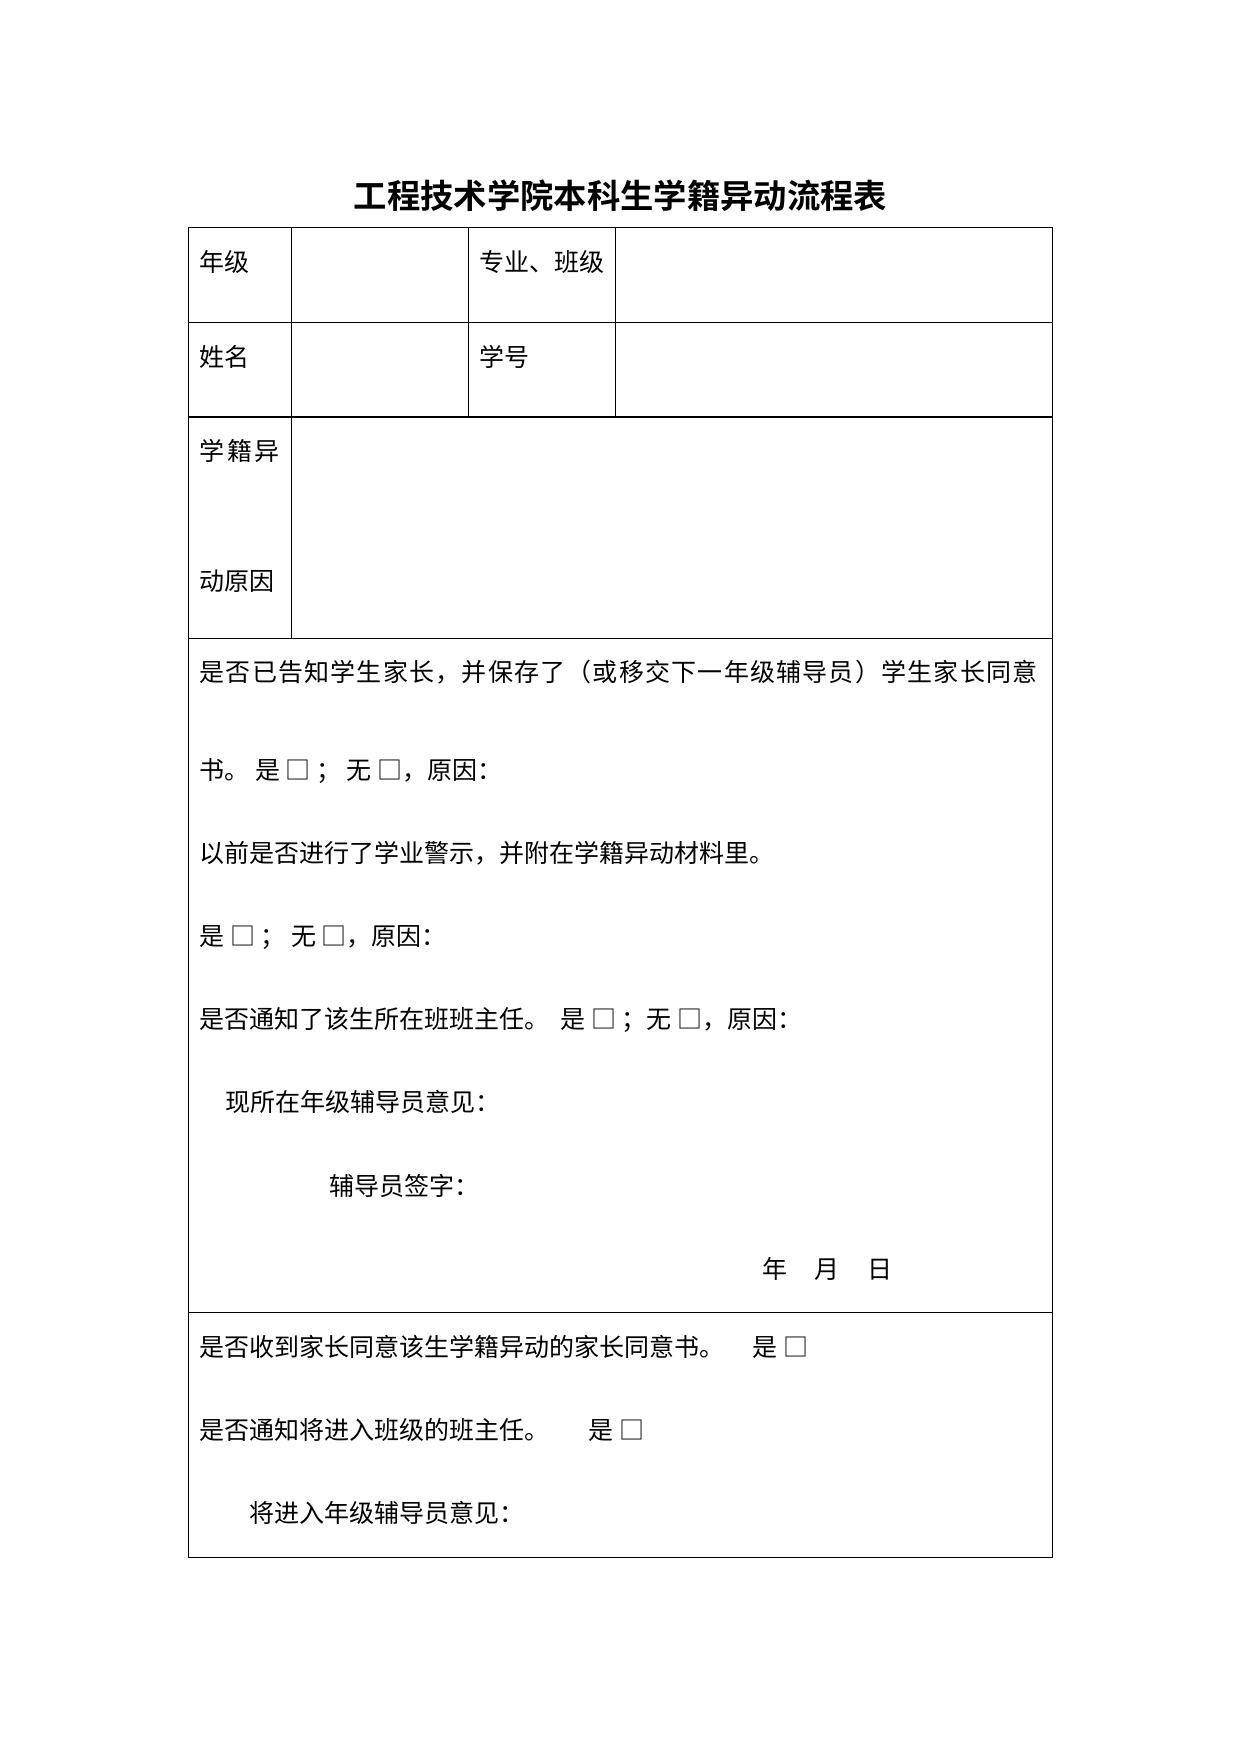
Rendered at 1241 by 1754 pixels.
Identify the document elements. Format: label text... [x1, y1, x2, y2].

table_cell [292, 323, 468, 416]
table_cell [189, 1313, 1052, 1557]
table_cell [292, 418, 1052, 637]
table_cell 学籍异动原因 [189, 418, 291, 637]
table_cell 是否已告知学生家长，并保存了（或移交下一年级辅导员）学生家长同意书。 是 □ ； 无 □，原因： 以前是否进行了学业警示，并附在学籍异动材料里。 是 □ ； 无 □，原因： 是否通知了该生所在班班主任。 是 □ ；无 □，原因： 现所在年级辅导员意见： 辅导员签字： 年 月 日 [189, 639, 1052, 1312]
table_cell 姓名 [189, 323, 291, 416]
text 工程技术学院本科生学籍异动流程表 [187, 162, 1053, 227]
table_cell 学号 [469, 323, 615, 416]
table_header [292, 228, 468, 322]
table_header 年级 [189, 228, 291, 322]
table_header 专业、班级 [469, 228, 615, 322]
table_header [616, 228, 1052, 322]
table_cell [616, 323, 1052, 416]
